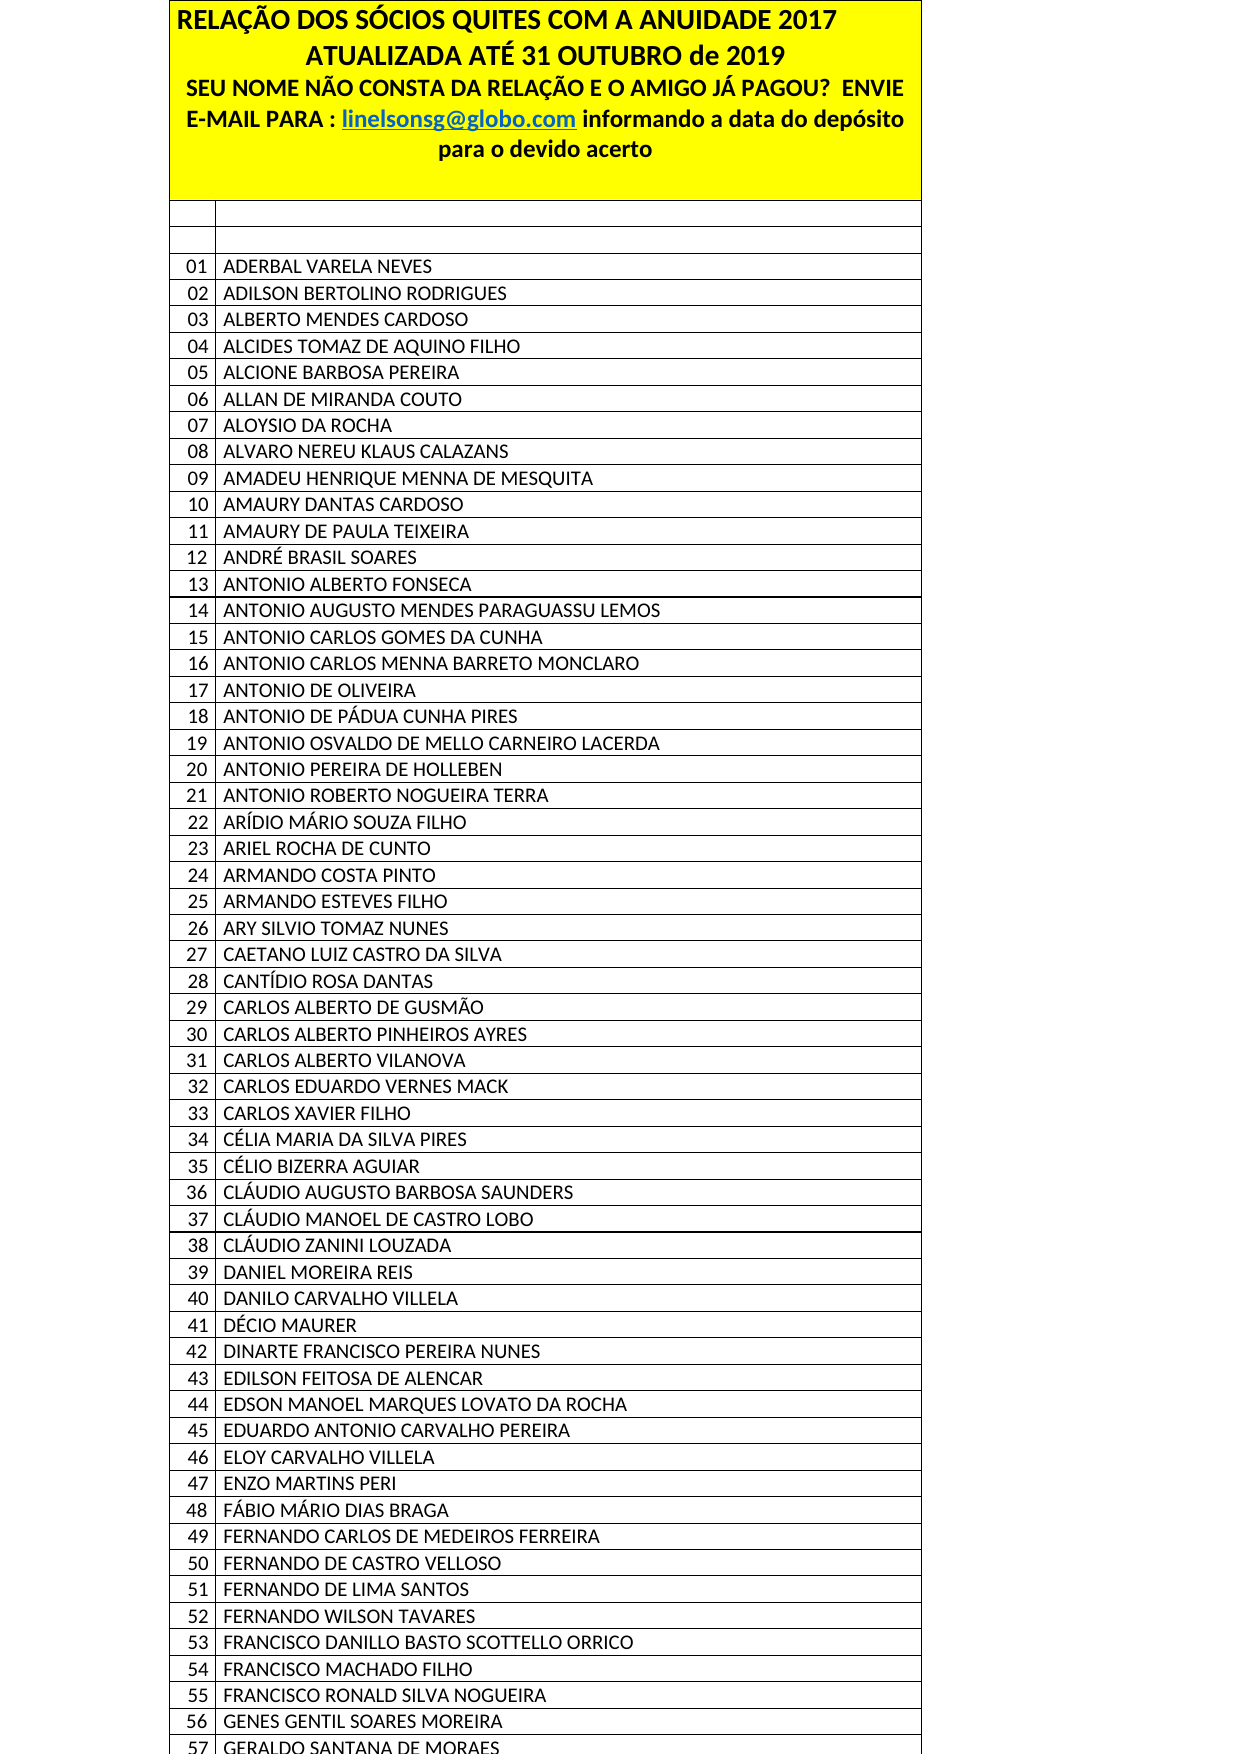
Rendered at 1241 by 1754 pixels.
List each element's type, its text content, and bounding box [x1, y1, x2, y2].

table_cell 03 [170, 306, 215, 332]
table_cell 17 [170, 677, 215, 702]
table_cell 12 [170, 545, 215, 570]
table_cell 45 [170, 1418, 215, 1443]
table_cell ALLAN DE MIRANDA COUTO [216, 386, 921, 411]
table_cell 26 [170, 915, 215, 940]
table_cell 53 [170, 1629, 215, 1655]
table_cell ARIEL ROCHA DE CUNTO [216, 836, 921, 861]
table_cell 15 [170, 624, 215, 649]
table_cell 49 [170, 1524, 215, 1549]
table_cell FÁBIO MÁRIO DIAS BRAGA [216, 1497, 921, 1522]
table_cell 54 [170, 1656, 215, 1681]
table_cell FRANCISCO DANILLO BASTO SCOTTELLO ORRICO [216, 1629, 921, 1655]
table_cell CANTÍDIO ROSA DANTAS [216, 968, 921, 993]
table_cell DANIEL MOREIRA REIS [216, 1259, 921, 1284]
table_cell ADERBAL VARELA NEVES [216, 254, 921, 279]
table_cell ANTONIO CARLOS GOMES DA CUNHA [216, 624, 921, 649]
table_cell 16 [170, 650, 215, 676]
table_cell ANTONIO CARLOS MENNA BARRETO MONCLARO [216, 650, 921, 676]
table_cell 27 [170, 941, 215, 967]
table_cell EDILSON FEITOSA DE ALENCAR [216, 1365, 921, 1390]
table_cell ALOYSIO DA ROCHA [216, 412, 921, 438]
table_cell 05 [170, 359, 215, 385]
table_cell 39 [170, 1259, 215, 1284]
table_cell 25 [170, 889, 215, 914]
table_cell 10 [170, 492, 215, 517]
table_cell 28 [170, 968, 215, 993]
table_cell 37 [170, 1206, 215, 1231]
table_cell ANDRÉ BRASIL SOARES [216, 545, 921, 570]
table_cell DANILO CARVALHO VILLELA [216, 1285, 921, 1311]
table_cell ARÍDIO MÁRIO SOUZA FILHO [216, 809, 921, 834]
table_cell 35 [170, 1153, 215, 1178]
table_cell AMADEU HENRIQUE MENNA DE MESQUITA [216, 465, 921, 491]
table_cell 44 [170, 1391, 215, 1417]
table_cell GERALDO SANTANA DE MORAES [216, 1735, 921, 1754]
table_cell 13 [170, 571, 215, 596]
table_cell 31 [170, 1047, 215, 1073]
table_cell 07 [170, 412, 215, 438]
table_cell 19 [170, 730, 215, 755]
table_cell 50 [170, 1550, 215, 1575]
table_cell 41 [170, 1312, 215, 1337]
table_cell 34 [170, 1127, 215, 1152]
table_header RELAÇÃO DOS SÓCIOS QUITES COM A ANUIDADE 2017 ATUALIZADA ATÉ 31 OUTUBRO de 2019 SEU NOME NÃO CONSTA DA RELAÇÃO E O AMIGO JÁ PAGOU? ENVIE E-MAIL PARA : linelsonsg@globo.com informando a data do depósito para o devido acerto [170, 1, 921, 199]
table_cell FERNANDO WILSON TAVARES [216, 1603, 921, 1628]
table_cell ANTONIO ROBERTO NOGUEIRA TERRA [216, 783, 921, 808]
table_cell 52 [170, 1603, 215, 1628]
table_cell CÉLIO BIZERRA AGUIAR [216, 1153, 921, 1178]
table_cell CÉLIA MARIA DA SILVA PIRES [216, 1127, 921, 1152]
table_cell ALVARO NEREU KLAUS CALAZANS [216, 439, 921, 464]
table_cell [216, 201, 921, 226]
table_cell CARLOS XAVIER FILHO [216, 1100, 921, 1126]
table_cell FERNANDO DE LIMA SANTOS [216, 1576, 921, 1602]
table_cell ANTONIO DE OLIVEIRA [216, 677, 921, 702]
table_cell FERNANDO DE CASTRO VELLOSO [216, 1550, 921, 1575]
table_cell ARY SILVIO TOMAZ NUNES [216, 915, 921, 940]
table_cell CARLOS ALBERTO DE GUSMÃO [216, 994, 921, 1020]
table_cell 22 [170, 809, 215, 834]
table_cell 56 [170, 1709, 215, 1734]
table_cell 24 [170, 862, 215, 887]
table_cell 46 [170, 1444, 215, 1469]
table_cell 29 [170, 994, 215, 1020]
table_cell ELOY CARVALHO VILLELA [216, 1444, 921, 1469]
table_cell CARLOS ALBERTO VILANOVA [216, 1047, 921, 1073]
table_cell ANTONIO PEREIRA DE HOLLEBEN [216, 756, 921, 782]
table_cell 11 [170, 518, 215, 543]
table_cell 21 [170, 783, 215, 808]
table_cell 30 [170, 1021, 215, 1046]
table_cell ANTONIO AUGUSTO MENDES PARAGUASSU LEMOS [216, 598, 921, 623]
table_cell FRANCISCO RONALD SILVA NOGUEIRA [216, 1682, 921, 1708]
table_cell AMAURY DE PAULA TEIXEIRA [216, 518, 921, 543]
table_cell CLÁUDIO AUGUSTO BARBOSA SAUNDERS [216, 1180, 921, 1205]
table_cell 38 [170, 1233, 215, 1258]
table_cell 08 [170, 439, 215, 464]
table_cell 20 [170, 756, 215, 782]
table_cell ANTONIO DE PÁDUA CUNHA PIRES [216, 703, 921, 729]
table_cell 40 [170, 1285, 215, 1311]
table_cell ARMANDO COSTA PINTO [216, 862, 921, 887]
table_cell 06 [170, 386, 215, 411]
table_cell 23 [170, 836, 215, 861]
table_cell CLÁUDIO ZANINI LOUZADA [216, 1233, 921, 1258]
table_cell FERNANDO CARLOS DE MEDEIROS FERREIRA [216, 1524, 921, 1549]
table_cell ENZO MARTINS PERI [216, 1471, 921, 1496]
table_cell 43 [170, 1365, 215, 1390]
table_cell ALCIDES TOMAZ DE AQUINO FILHO [216, 333, 921, 358]
table_cell DÉCIO MAURER [216, 1312, 921, 1337]
table_cell CARLOS EDUARDO VERNES MACK [216, 1074, 921, 1099]
table_cell ALBERTO MENDES CARDOSO [216, 306, 921, 332]
table_cell 42 [170, 1338, 215, 1364]
table_cell FRANCISCO MACHADO FILHO [216, 1656, 921, 1681]
table_cell 14 [170, 598, 215, 623]
table_cell [170, 227, 215, 252]
table_cell ARMANDO ESTEVES FILHO [216, 889, 921, 914]
table_cell CLÁUDIO MANOEL DE CASTRO LOBO [216, 1206, 921, 1231]
table_cell 51 [170, 1576, 215, 1602]
table_cell CAETANO LUIZ CASTRO DA SILVA [216, 941, 921, 967]
table_cell 01 [170, 254, 215, 279]
table_cell EDSON MANOEL MARQUES LOVATO DA ROCHA [216, 1391, 921, 1417]
table_cell 09 [170, 465, 215, 491]
table_cell ADILSON BERTOLINO RODRIGUES [216, 280, 921, 305]
table_cell EDUARDO ANTONIO CARVALHO PEREIRA [216, 1418, 921, 1443]
table_cell 47 [170, 1471, 215, 1496]
table_cell 55 [170, 1682, 215, 1708]
table_cell CARLOS ALBERTO PINHEIROS AYRES [216, 1021, 921, 1046]
table_cell 02 [170, 280, 215, 305]
table_cell 18 [170, 703, 215, 729]
table_cell 36 [170, 1180, 215, 1205]
table_cell 32 [170, 1074, 215, 1099]
table_cell ANTONIO ALBERTO FONSECA [216, 571, 921, 596]
table_cell [170, 201, 215, 226]
table_cell 48 [170, 1497, 215, 1522]
table_cell DINARTE FRANCISCO PEREIRA NUNES [216, 1338, 921, 1364]
table_cell 04 [170, 333, 215, 358]
table_cell [216, 227, 921, 252]
table_cell ANTONIO OSVALDO DE MELLO CARNEIRO LACERDA [216, 730, 921, 755]
table_cell ALCIONE BARBOSA PEREIRA [216, 359, 921, 385]
table_cell GENES GENTIL SOARES MOREIRA [216, 1709, 921, 1734]
table_cell 33 [170, 1100, 215, 1126]
table_cell AMAURY DANTAS CARDOSO [216, 492, 921, 517]
table_cell 57 [170, 1735, 215, 1754]
